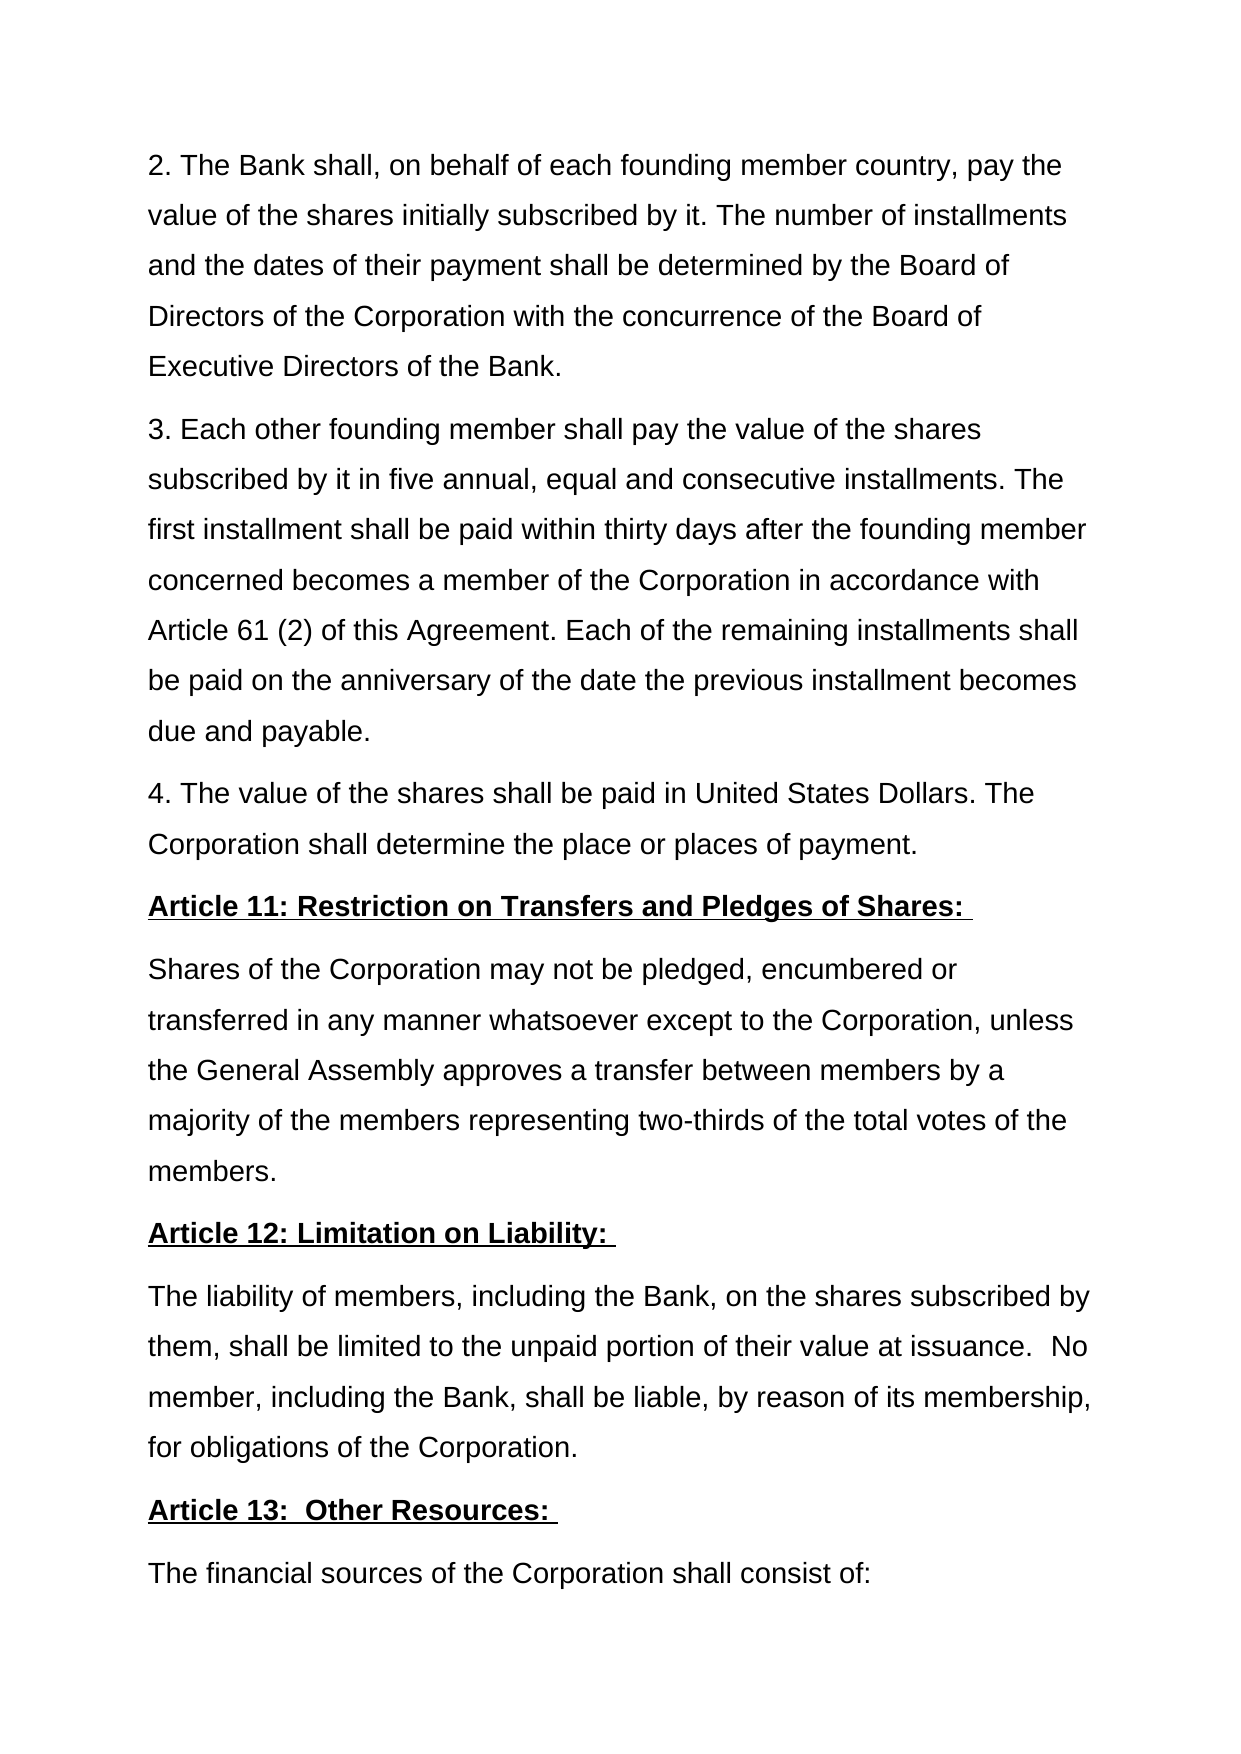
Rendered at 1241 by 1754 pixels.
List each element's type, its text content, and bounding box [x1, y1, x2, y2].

text The liability of members, including the Bank, on the shares subscribed by them, shall be limited to the unpaid portion of their value at issuance. No member, including the Bank, shall be liable, by reason of its membership, for obligations of the Corporation. [148, 1279, 1093, 1464]
text 3. Each other founding member shall pay the value of the shares subscribed by it in five annual, equal and consecutive installments. The first installment shall be paid within thirty days after the founding member concerned becomes a member of the Corporation in accordance with Article 61 (2) of this Agreement. Each of the remaining installments shall be paid on the anniversary of the date the previous installment becomes due and payable. [148, 412, 1093, 747]
text The financial sources of the Corporation shall consist of: [148, 1556, 1093, 1589]
text Shares of the Corporation may not be pledged, encumbered or transferred in any manner whatsoever except to the Corporation, unless the General Assembly approves a transfer between members by a majority of the members representing two-thirds of the total votes of the members. [148, 952, 1093, 1187]
text Article 11: Restriction on Transfers and Pledges of Shares: [148, 889, 1093, 923]
text 2. The Bank shall, on behalf of each founding member country, pay the value of the shares initially subscribed by it. The number of installments and the dates of their payment shall be determined by the Board of Directors of the Corporation with the concurrence of the Board of Executive Directors of the Bank. [148, 148, 1093, 382]
text 4. The value of the shares shall be paid in United States Dollars. The Corporation shall determine the place or places of payment. [148, 776, 1093, 860]
text Article 13: Other Resources: [148, 1493, 1093, 1526]
text Article 12: Limitation on Liability: [148, 1216, 1093, 1250]
